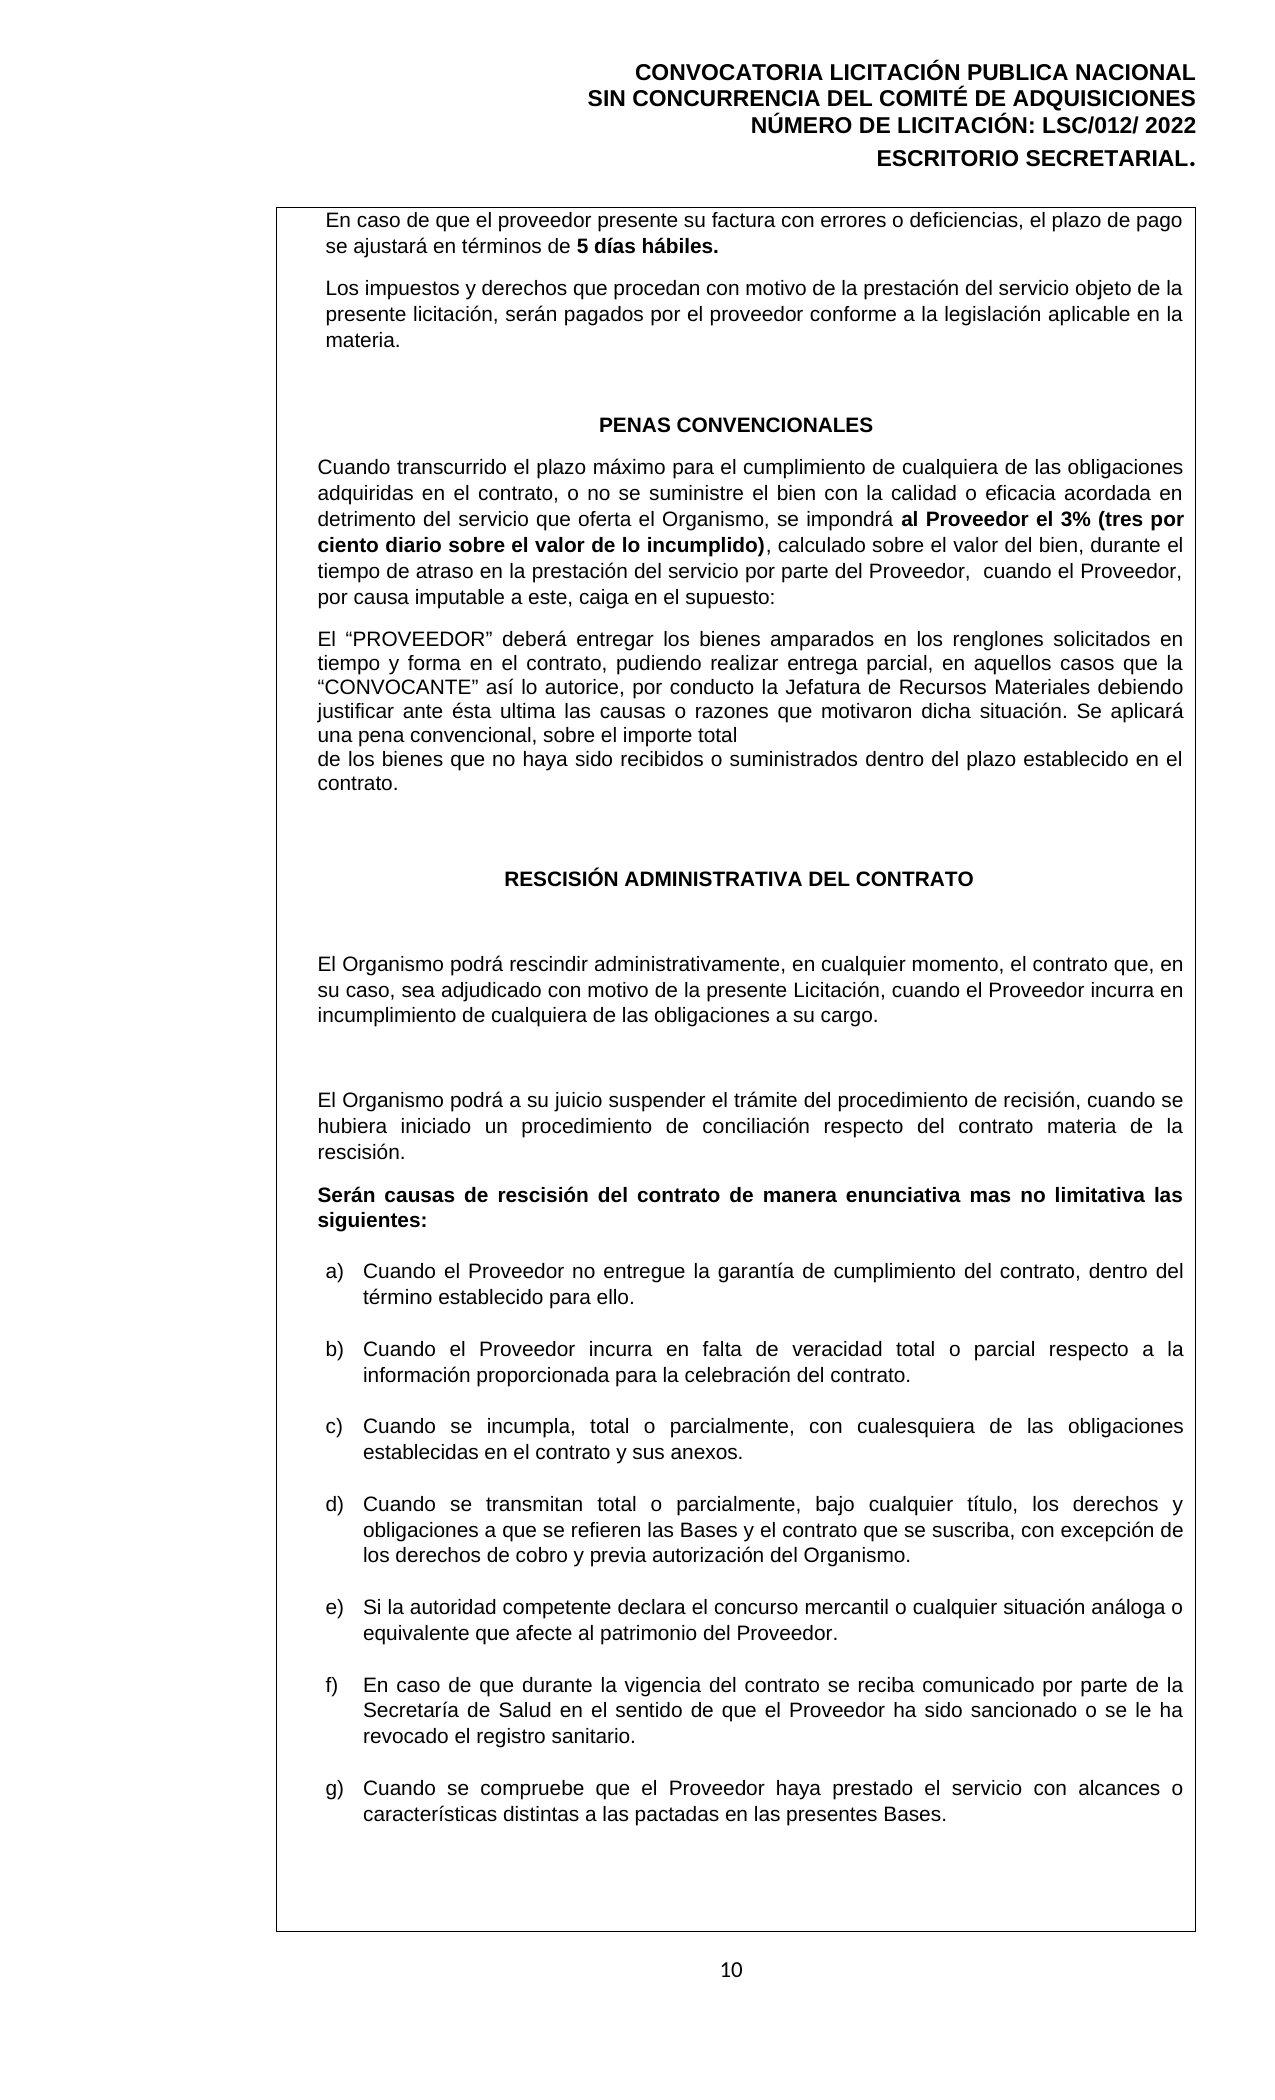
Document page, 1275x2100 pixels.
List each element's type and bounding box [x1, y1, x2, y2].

table_cell [277, 208, 1195, 1931]
